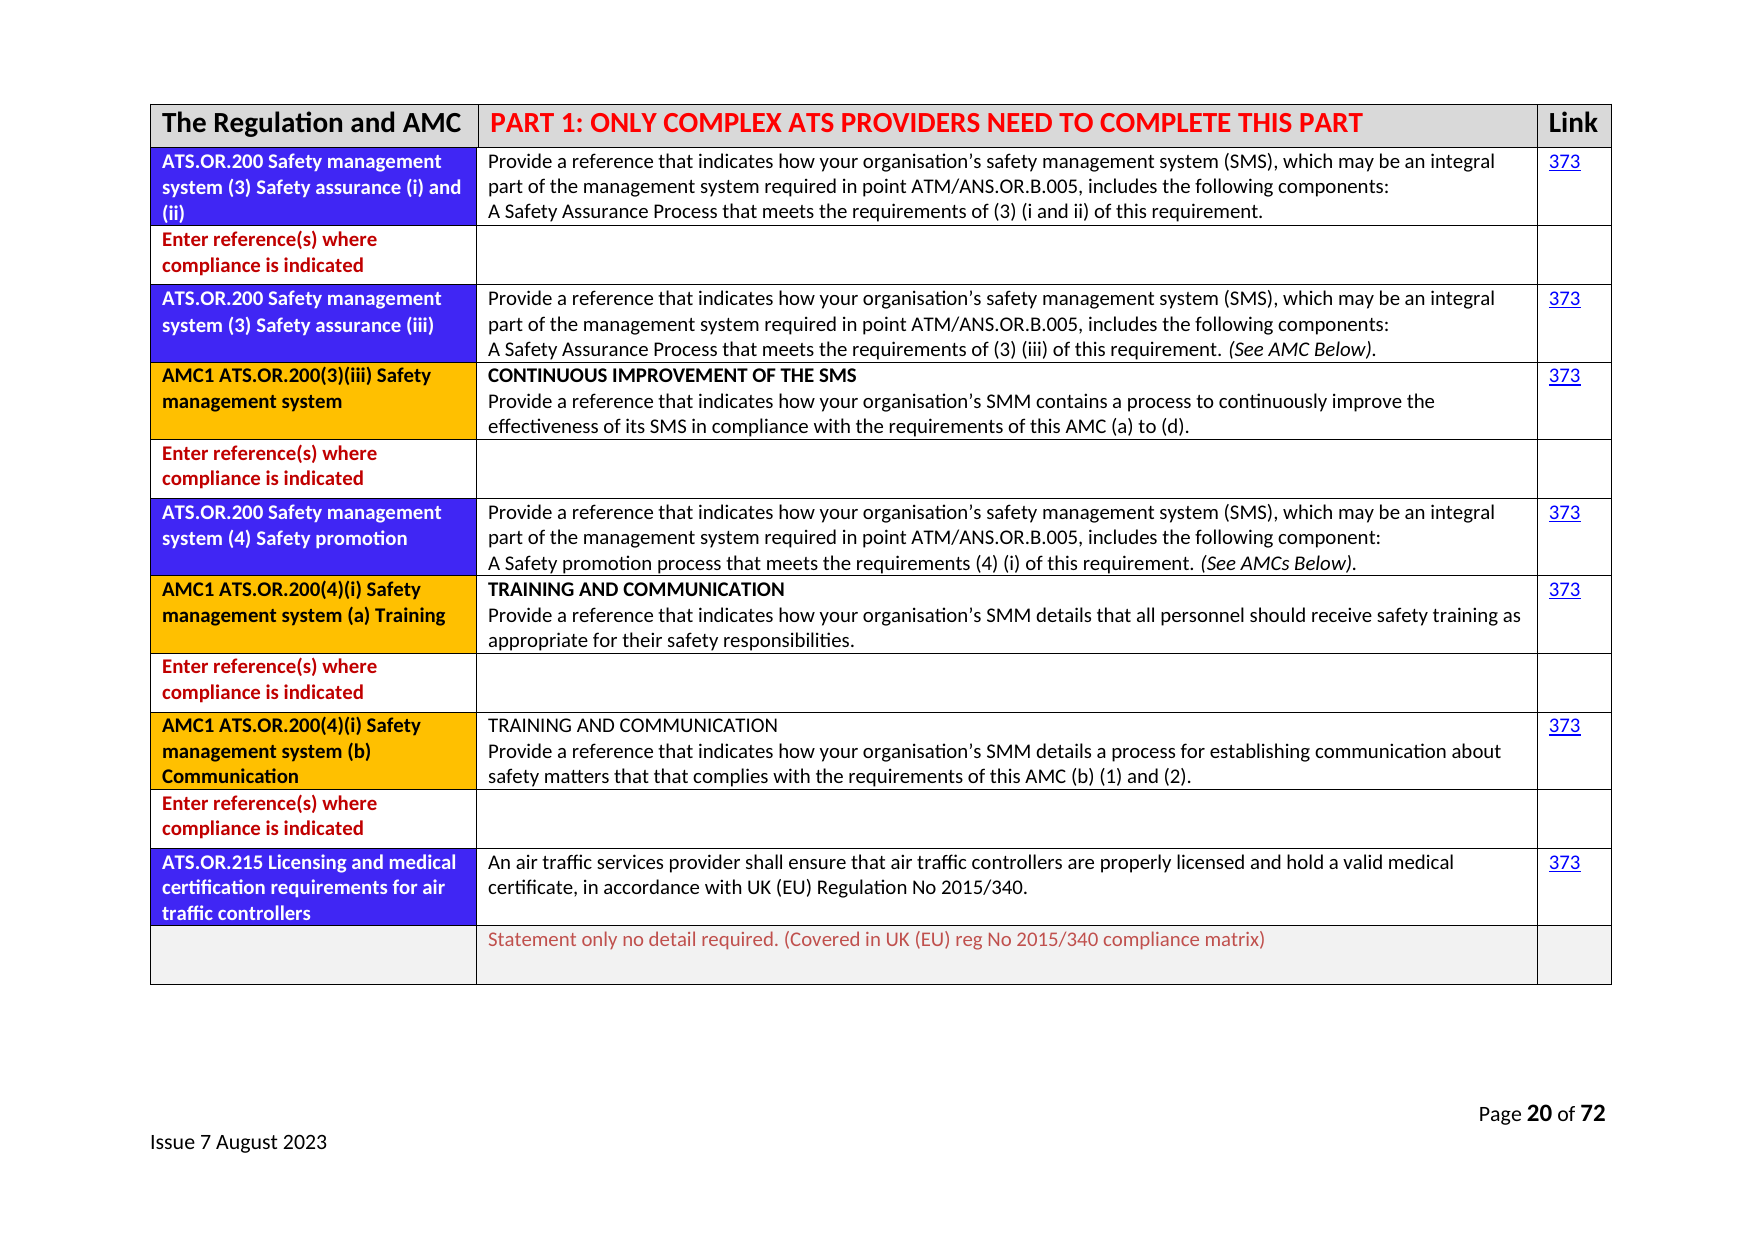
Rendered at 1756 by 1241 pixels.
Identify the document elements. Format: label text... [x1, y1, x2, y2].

table_cell Enter reference(s) where compliance is indicated [151, 654, 476, 712]
table_cell 373 [1538, 849, 1611, 925]
table_cell [151, 926, 476, 984]
table_cell AMC1 ATS.OR.200(3)(iii) Safety management system [151, 363, 476, 439]
table_cell [1538, 926, 1611, 984]
table_cell Enter reference(s) where compliance is indicated [151, 790, 476, 848]
table_cell 373 [1538, 363, 1611, 439]
table_cell [477, 226, 1537, 284]
table_cell [1538, 226, 1611, 284]
table_cell 373 [1538, 499, 1611, 575]
table_header The Regulation and AMC [151, 105, 478, 147]
table_cell ATS.OR.200 Safety management system (3) Safety assurance (i) and (ii) [151, 148, 476, 225]
table_cell Statement only no detail required. (Covered in UK (EU) reg No 2015/340 compliance matrix) [477, 926, 1537, 984]
table_cell Enter reference(s) where compliance is indicated [151, 440, 476, 498]
table_header PART 1: ONLY COMPLEX ATS PROVIDERS NEED TO COMPLETE THIS PART [479, 105, 1537, 147]
table_cell ATS.OR.215 Licensing and medical certification requirements for air traffic controllers [151, 849, 476, 925]
table_cell 373 [1538, 576, 1611, 653]
table_cell [477, 654, 1537, 712]
table_header Link [1538, 105, 1611, 147]
table_cell [477, 440, 1537, 498]
table_cell TRAINING AND COMMUNICATION Provide a reference that indicates how your organisation’s SMM details that all personnel should receive safety training as appropriate for their safety responsibilities. [477, 576, 1537, 653]
table_cell Provide a reference that indicates how your organisation’s safety management system (SMS), which may be an integral part of the management system required in point ATM/ANS.OR.B.005, includes the following component: A Safety promotion process that meets the requirements (4) (i) of this requirement. (See AMCs Below). [477, 499, 1537, 575]
table_cell [1538, 790, 1611, 848]
table_cell TRAINING AND COMMUNICATION Provide a reference that indicates how your organisation’s SMM details a process for establishing communication about safety matters that that complies with the requirements of this AMC (b) (1) and (2). [477, 713, 1537, 789]
table_cell [477, 790, 1537, 848]
table_cell AMC1 ATS.OR.200(4)(i) Safety management system (b) Communication [151, 713, 476, 789]
table_cell An air traffic services provider shall ensure that air traffic controllers are properly licensed and hold a valid medical certificate, in accordance with UK (EU) Regulation No 2015/340. [477, 849, 1537, 925]
table_cell Provide a reference that indicates how your organisation’s safety management system (SMS), which may be an integral part of the management system required in point ATM/ANS.OR.B.005, includes the following components: A Safety Assurance Process that meets the requirements of (3) (iii) of this requirement. (See AMC Below). [477, 285, 1537, 362]
table_cell CONTINUOUS IMPROVEMENT OF THE SMS Provide a reference that indicates how your organisation’s SMM contains a process to continuously improve the effectiveness of its SMS in compliance with the requirements of this AMC (a) to (d). [477, 363, 1537, 439]
table_cell 373 [1538, 285, 1611, 362]
table_cell 373 [1538, 148, 1611, 225]
table_cell ATS.OR.200 Safety management system (3) Safety assurance (iii) [151, 285, 476, 362]
table_cell Enter reference(s) where compliance is indicated [151, 226, 476, 284]
table_cell 373 [1538, 713, 1611, 789]
table_cell [1538, 654, 1611, 712]
table_cell AMC1 ATS.OR.200(4)(i) Safety management system (a) Training [151, 576, 476, 653]
table_cell [1538, 440, 1611, 498]
table_cell Provide a reference that indicates how your organisation’s safety management system (SMS), which may be an integral part of the management system required in point ATM/ANS.OR.B.005, includes the following components: A Safety Assurance Process that meets the requirements of (3) (i and ii) of this requirement. [477, 148, 1537, 225]
table_cell ATS.OR.200 Safety management system (4) Safety promotion [151, 499, 476, 575]
